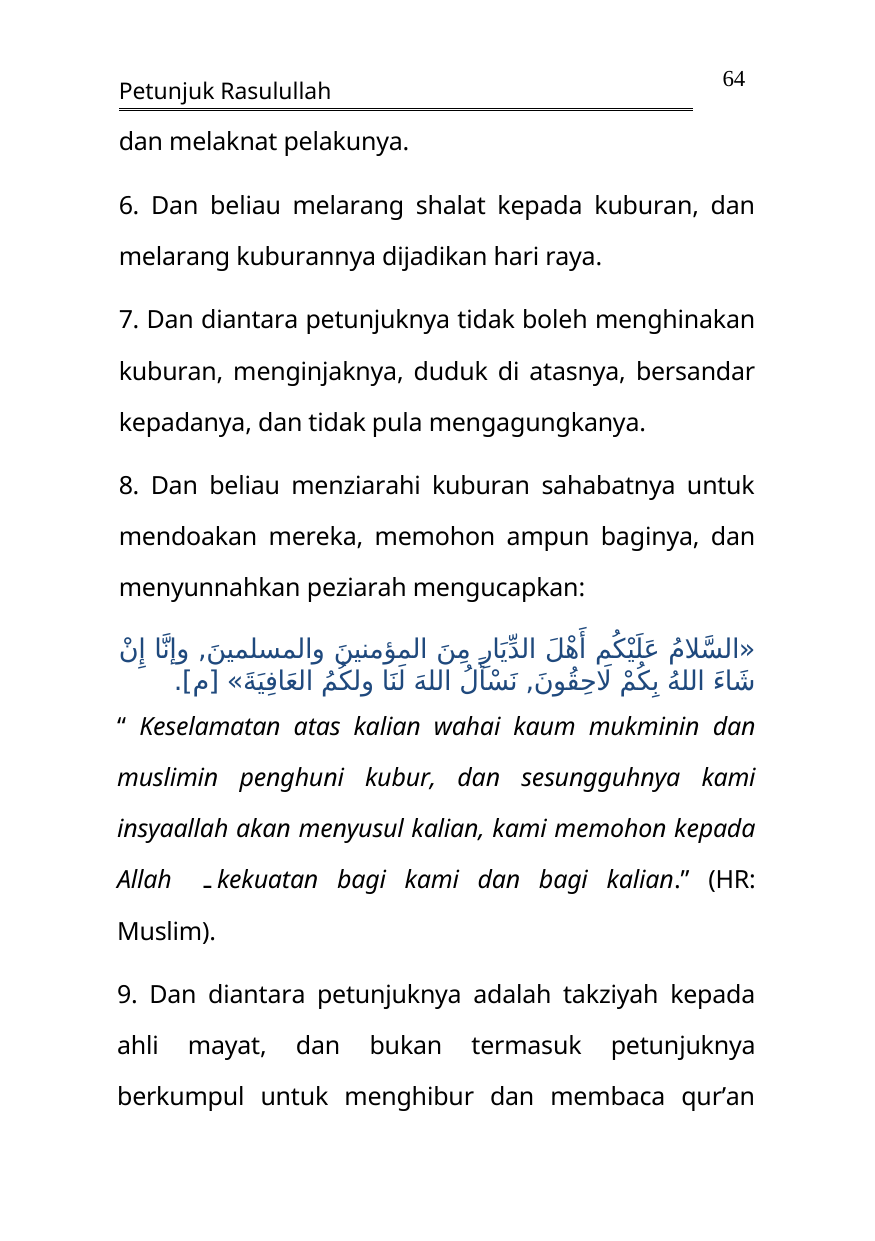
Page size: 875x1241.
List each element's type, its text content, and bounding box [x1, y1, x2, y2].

text 8. Dan beliau menziarahi kuburan sahabatnya untuk mendoakan mereka, memohon ampun baginya, dan menyunnahkan peziarah mengucapkan: [118, 468, 756, 604]
text «السَّلامُ عَلَيْكُم أَهْلَ الدِّيَارِ مِنَ المؤمنينَ والمسلمينَ, وإنَّا إِنْ شَاءَ اللهُ بِكُمْ لَاحِقُونَ, نَسْأَلُ اللهَ لَنَا ولكُمُ العَافِيَةَ» [م]. [118, 633, 756, 696]
text 7. Dan diantara petunjuknya tidak boleh menghinakan kuburan, menginjaknya, duduk di atasnya, bersandar kepadanya, dan tidak pula mengagungkanya. [118, 302, 756, 438]
text “ Keselamatan atas kalian wahai kaum mukminin dan muslimin penghuni kubur, dan sesungguhnya kami insyaallah akan menyusul kalian, kami memohon kepada Allah ـ kekuatan bagi kami dan bagi kalian.” (HR: Muslim). [117, 709, 756, 947]
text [118, 124, 756, 158]
text 6. Dan beliau melarang shalat kepada kuburan, dan melarang kuburannya dijadikan hari raya. [118, 187, 756, 273]
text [117, 977, 756, 1113]
